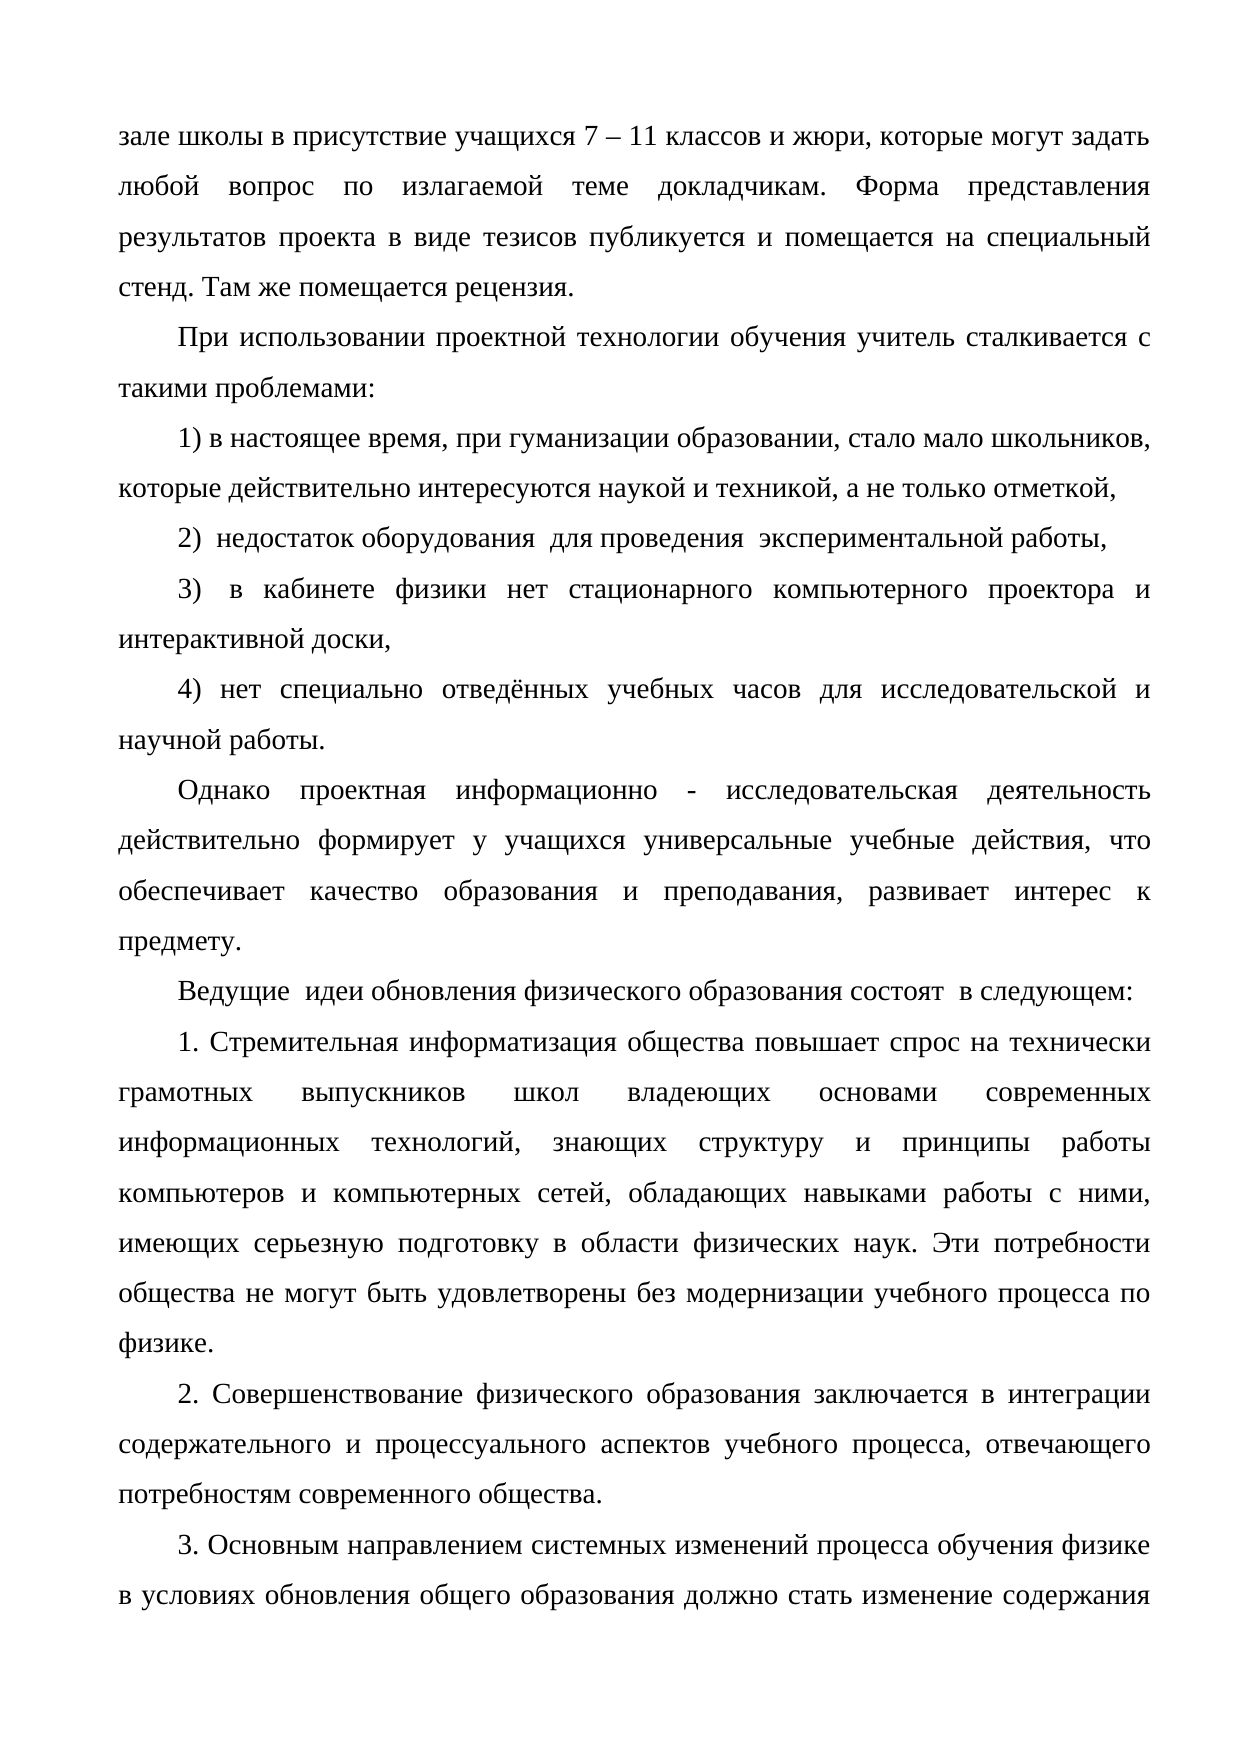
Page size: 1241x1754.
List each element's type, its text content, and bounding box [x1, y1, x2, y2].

text 2) недостаток оборудования для проведения экспериментальной работы, [118, 521, 1152, 554]
text Однако проектная информационно - исследовательская деятельность действительно формирует у учащихся универсальные учебные действия, что обеспечивает качество образования и преподавания, развивает интерес к предмету. [118, 772, 1152, 957]
text 1) в настоящее время, при гуманизации образовании, стало мало школьников, которые действительно интересуются наукой и техникой, а не только отметкой, [118, 420, 1152, 504]
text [118, 1527, 1152, 1611]
text 1. Стремительная информатизация общества повышает спрос на технически грамотных выпускников школ владеющих основами современных информационных технологий, знающих структуру и принципы работы компьютеров и компьютерных сетей, обладающих навыками работы с ними, имеющих серьезную подготовку в области физических наук. Эти потребности общества не могут быть удовлетворены без модернизации учебного процесса по физике. [118, 1024, 1152, 1359]
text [118, 118, 1152, 303]
text 3) в кабинете физики нет стационарного компьютерного проектора и интерактивной доски, [118, 571, 1152, 655]
text 4) нет специально отведённых учебных часов для исследовательской и научной работы. [118, 672, 1152, 755]
text 2. Совершенствование физического образования заключается в интеграции содержательного и процессуального аспектов учебного процесса, отвечающего потребностям современного общества. [118, 1376, 1152, 1510]
text При использовании проектной технологии обучения учитель сталкивается с такими проблемами: [118, 319, 1152, 403]
text Ведущие идеи обновления физического образования состоят в следующем: [118, 973, 1152, 1007]
